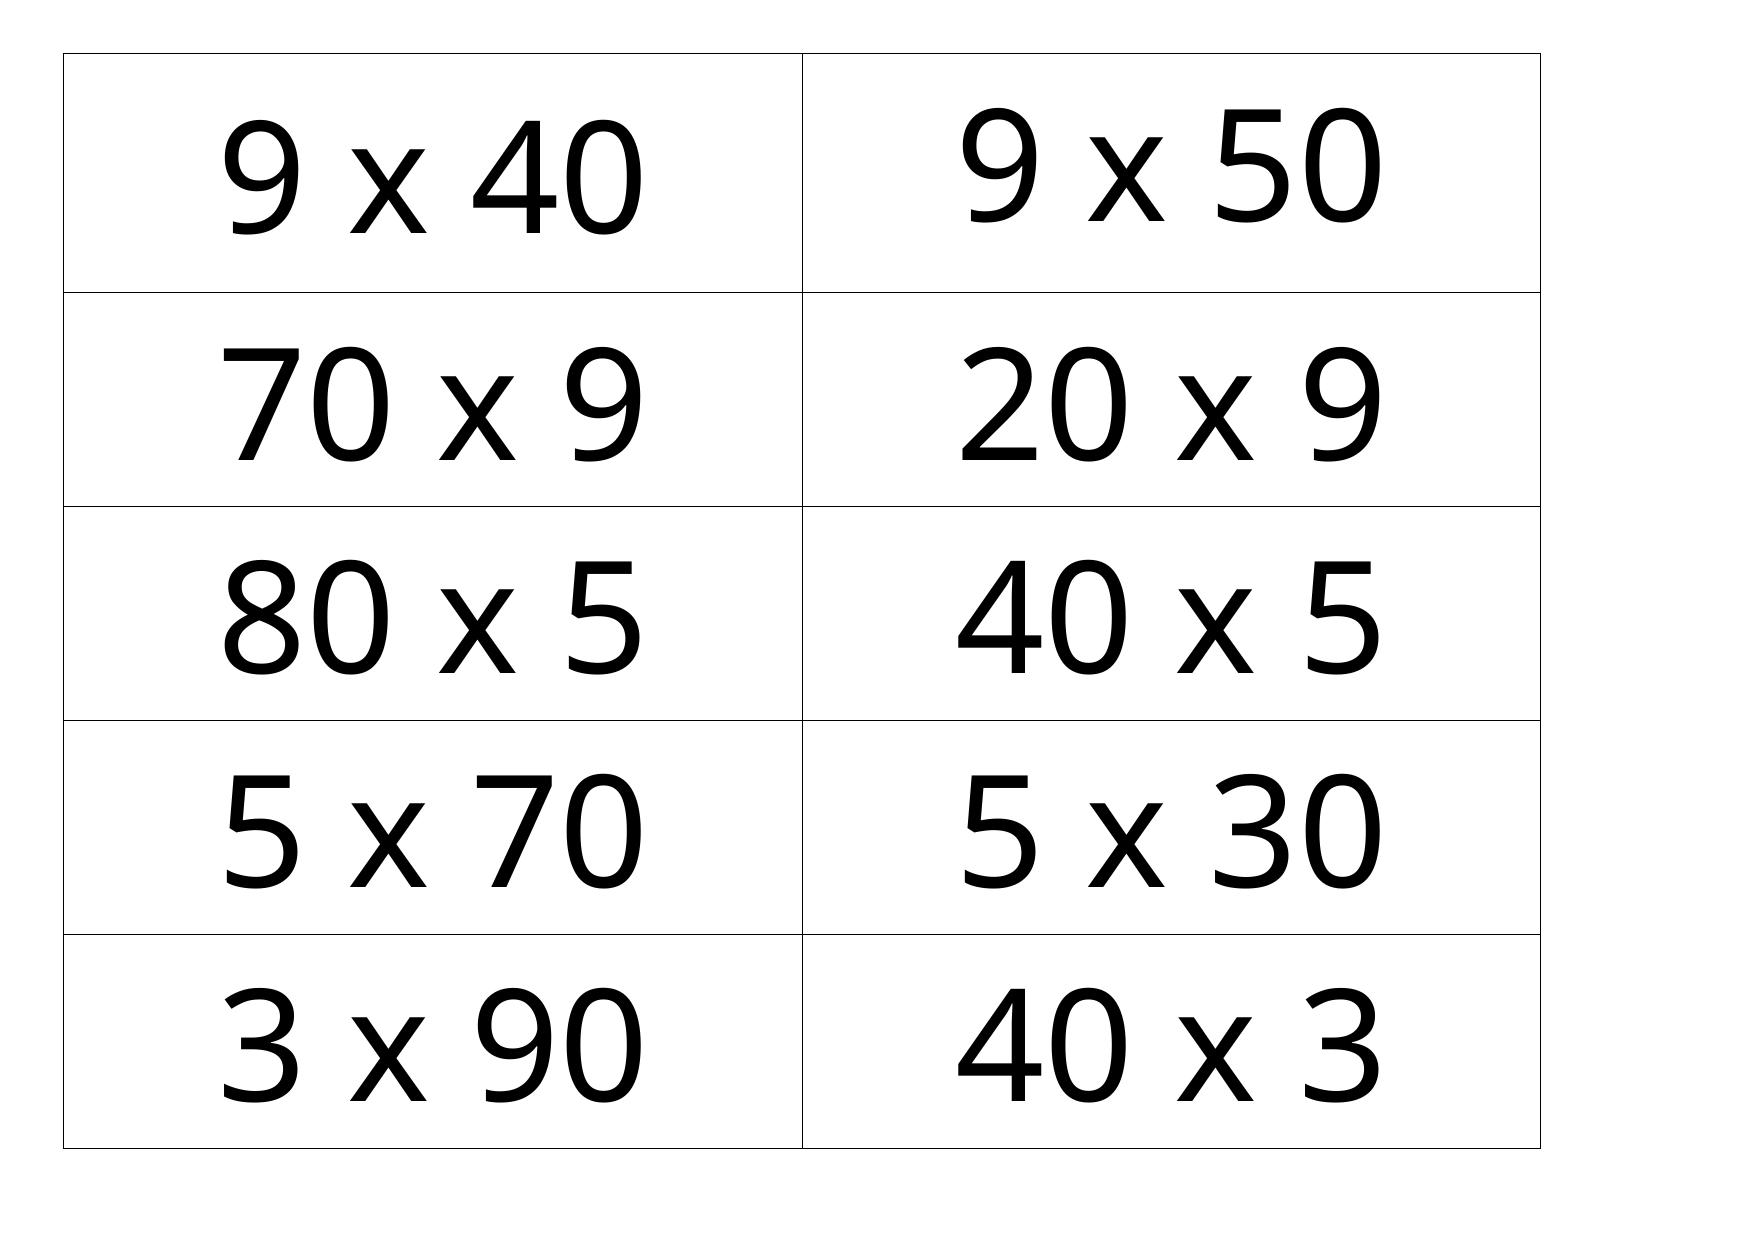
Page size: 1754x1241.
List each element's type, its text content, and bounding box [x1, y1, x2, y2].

table_cell 40 x 5 [803, 507, 1540, 720]
table_cell 40 x 3 [803, 935, 1540, 1147]
table_cell 9 x 50 [803, 54, 1540, 292]
table_cell 5 x 70 [64, 721, 802, 933]
table_cell 20 x 9 [803, 293, 1540, 506]
table_cell 80 x 5 [64, 507, 802, 720]
table_cell 5 x 30 [803, 721, 1540, 933]
table_cell 70 x 9 [64, 293, 802, 506]
table_cell 9 x 40 [64, 54, 802, 292]
table_cell 3 x 90 [64, 935, 802, 1147]
